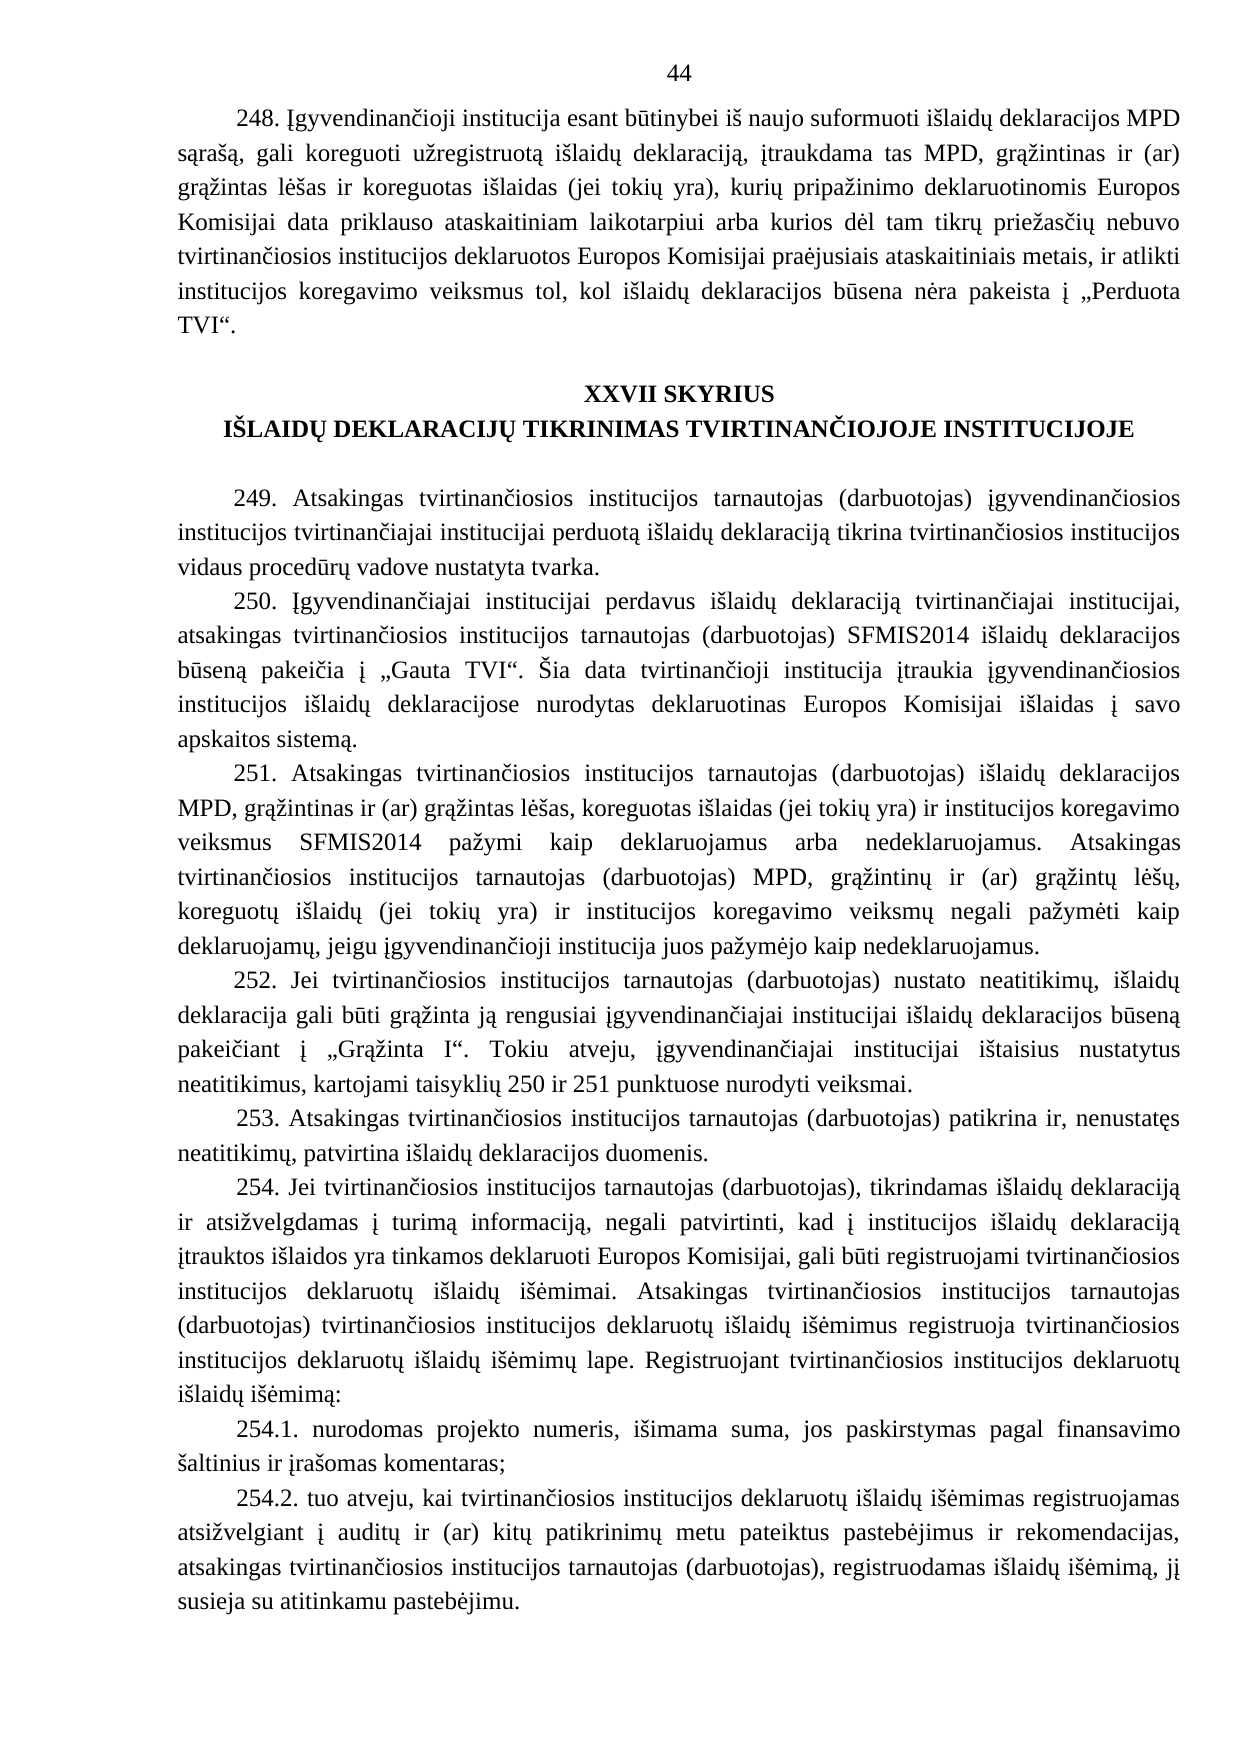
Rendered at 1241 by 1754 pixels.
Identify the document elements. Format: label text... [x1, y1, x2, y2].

text 254.1. nurodomas projekto numeris, išimama suma, jos paskirstymas pagal finansavimo šaltinius ir įrašomas komentaras; [177, 1414, 1181, 1477]
text 254. Jei tvirtinančiosios institucijos tarnautojas (darbuotojas), tikrindamas išlaidų deklaraciją ir atsižvelgdamas į turimą informaciją, negali patvirtinti, kad į institucijos išlaidų deklaraciją įtrauktos išlaidos yra tinkamos deklaruoti Europos Komisijai, gali būti registruojami tvirtinančiosios institucijos deklaruotų išlaidų išėmimai. Atsakingas tvirtinančiosios institucijos tarnautojas (darbuotojas) tvirtinančiosios institucijos deklaruotų išlaidų išėmimus registruoja tvirtinančiosios institucijos deklaruotų išlaidų išėmimų lape. Registruojant tvirtinančiosios institucijos deklaruotų išlaidų išėmimą: [177, 1172, 1181, 1408]
text 251. Atsakingas tvirtinančiosios institucijos tarnautojas (darbuotojas) išlaidų deklaracijos MPD, grąžintinas ir (ar) grąžintas lėšas, koreguotas išlaidas (jei tokių yra) ir institucijos koregavimo veiksmus SFMIS2014 pažymi kaip deklaruojamus arba nedeklaruojamus. Atsakingas tvirtinančiosios institucijos tarnautojas (darbuotojas) MPD, grąžintinų ir (ar) grąžintų lėšų, koreguotų išlaidų (jei tokių yra) ir institucijos koregavimo veiksmų negali pažymėti kaip deklaruojamų, jeigu įgyvendinančioji institucija juos pažymėjo kaip nedeklaruojamus. [177, 758, 1181, 960]
text 249. Atsakingas tvirtinančiosios institucijos tarnautojas (darbuotojas) įgyvendinančiosios institucijos tvirtinančiajai institucijai perduotą išlaidų deklaraciją tikrina tvirtinančiosios institucijos vidaus procedūrų vadove nustatyta tvarka. [177, 483, 1181, 580]
text 253. Atsakingas tvirtinančiosios institucijos tarnautojas (darbuotojas) patikrina ir, nenustatęs neatitikimų, patvirtina išlaidų deklaracijos duomenis. [177, 1103, 1181, 1167]
text 250. Įgyvendinančiajai institucijai perdavus išlaidų deklaraciją tvirtinančiajai institucijai, atsakingas tvirtinančiosios institucijos tarnautojas (darbuotojas) SFMIS2014 išlaidų deklaracijos būseną pakeičia į „Gauta TVI“. Šia data tvirtinančioji institucija įtraukia įgyvendinančiosios institucijos išlaidų deklaracijose nurodytas deklaruotinas Europos Komisijai išlaidas į savo apskaitos sistemą. [177, 586, 1181, 753]
text 252. Jei tvirtinančiosios institucijos tarnautojas (darbuotojas) nustato neatitikimų, išlaidų deklaracija gali būti grąžinta ją rengusiai įgyvendinančiajai institucijai išlaidų deklaracijos būseną pakeičiant į „Grąžinta I“. Tokiu atveju, įgyvendinančiajai institucijai ištaisius nustatytus neatitikimus, kartojami taisyklių 250 ir 251 punktuose nurodyti veiksmai. [177, 965, 1181, 1098]
text XXVII SKYRIUS [177, 379, 1181, 408]
text IŠLAIDŲ DEKLARACIJŲ TIKRINIMAS TVIRTINANČIOJOJE INSTITUCIJOJE [177, 414, 1181, 442]
text 254.2. tuo atveju, kai tvirtinančiosios institucijos deklaruotų išlaidų išėmimas registruojamas atsižvelgiant į auditų ir (ar) kitų patikrinimų metu pateiktus pastebėjimus ir rekomendacijas, atsakingas tvirtinančiosios institucijos tarnautojas (darbuotojas), registruodamas išlaidų išėmimą, jį susieja su atitinkamu pastebėjimu. [177, 1483, 1181, 1615]
text 248. Įgyvendinančioji institucija esant būtinybei iš naujo suformuoti išlaidų deklaracijos MPD sąrašą, gali koreguoti užregistruotą išlaidų deklaraciją, įtraukdama tas MPD, grąžintinas ir (ar) grąžintas lėšas ir koreguotas išlaidas (jei tokių yra), kurių pripažinimo deklaruotinomis Europos Komisijai data priklauso ataskaitiniam laikotarpiui arba kurios dėl tam tikrų priežasčių nebuvo tvirtinančiosios institucijos deklaruotos Europos Komisijai praėjusiais ataskaitiniais metais, ir atlikti institucijos koregavimo veiksmus tol, kol išlaidų deklaracijos būsena nėra pakeista į „Perduota TVI“. [177, 103, 1181, 339]
